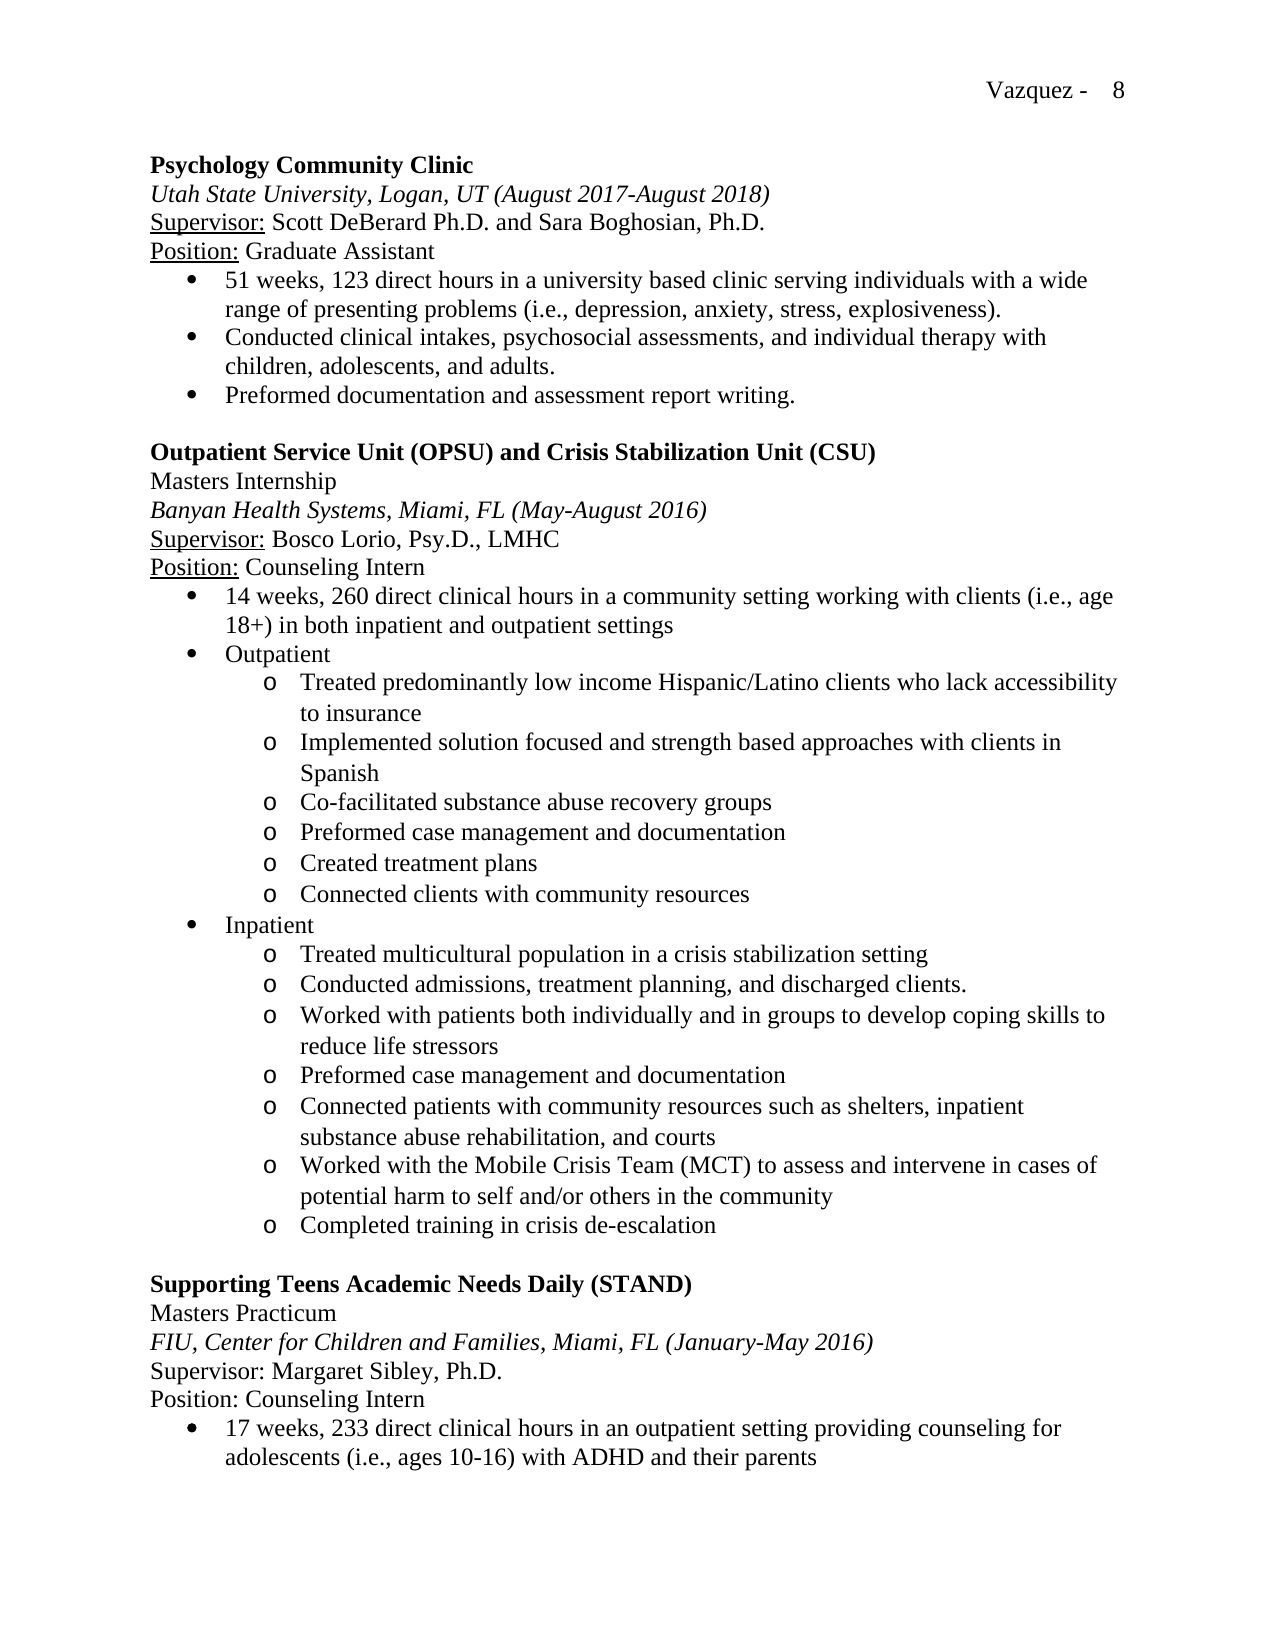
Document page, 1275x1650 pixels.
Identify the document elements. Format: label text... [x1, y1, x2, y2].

list Conducted clinical intakes, psychosocial assessments, and individual therapy with children, adolescents, and adults. [187, 322, 1125, 380]
list Conducted admissions, treatment planning, and discharged clients. [262, 969, 1125, 1000]
list Inpatient [187, 910, 1125, 939]
list Preformed case management and documentation [262, 817, 1125, 848]
list Treated predominantly low income Hispanic/Latino clients who lack accessibility to insurance [262, 667, 1125, 727]
list Masters Practicum [150, 1298, 1125, 1327]
list Supervisor: Bosco Lorio, Psy.D., LMHC [150, 524, 1125, 552]
list Masters Internship [150, 466, 1125, 495]
list Banyan Health Systems, Miami, FL (May-August 2016) [150, 495, 1125, 524]
list Outpatient Service Unit (OPSU) and Crisis Stabilization Unit (CSU) [150, 437, 1125, 466]
list Connected patients with community resources such as shelters, inpatient substance abuse rehabilitation, and courts [262, 1091, 1125, 1150]
list 17 weeks, 233 direct clinical hours in an outpatient setting providing counseling for adolescents (i.e., ages 10-16) with ADHD and their parents [187, 1413, 1125, 1471]
list Worked with the Mobile Crisis Team (MCT) to assess and intervene in cases of potential harm to self and/or others in the community [262, 1150, 1125, 1210]
list Created treatment plans [262, 848, 1125, 879]
list 14 weeks, 260 direct clinical hours in a community setting working with clients (i.e., age 18+) in both inpatient and outpatient settings [187, 581, 1125, 639]
list Outpatient [187, 639, 1125, 667]
list Position: Graduate Assistant [150, 236, 1125, 265]
list Supervisor: Margaret Sibley, Ph.D. [150, 1356, 1125, 1384]
list Psychology Community Clinic [150, 150, 1125, 179]
list Treated multicultural population in a crisis stabilization setting [262, 939, 1125, 969]
list Implemented solution focused and strength based approaches with clients in Spanish [262, 727, 1125, 787]
list FIU, Center for Children and Families, Miami, FL (January-May 2016) [150, 1327, 1125, 1356]
list Position: Counseling Intern [150, 552, 1125, 581]
list Preformed documentation and assessment report writing. [187, 380, 1125, 409]
list Preformed case management and documentation [262, 1060, 1125, 1091]
list Utah State University, Logan, UT (August 2017-August 2018) [150, 179, 1125, 207]
list Supporting Teens Academic Needs Daily (STAND) [150, 1269, 1125, 1298]
list Position: Counseling Intern [150, 1384, 1125, 1413]
list Completed training in crisis de-escalation [262, 1210, 1125, 1241]
list Supervisor: Scott DeBerard Ph.D. and Sara Boghosian, Ph.D. [150, 207, 1125, 236]
list Co-facilitated substance abuse recovery groups [262, 787, 1125, 817]
list Connected clients with community resources [262, 879, 1125, 910]
list Worked with patients both individually and in groups to develop coping skills to reduce life stressors [262, 1000, 1125, 1060]
list 51 weeks, 123 direct hours in a university based clinic serving individuals with a wide range of presenting problems (i.e., depression, anxiety, stress, explosiveness). [187, 265, 1125, 322]
